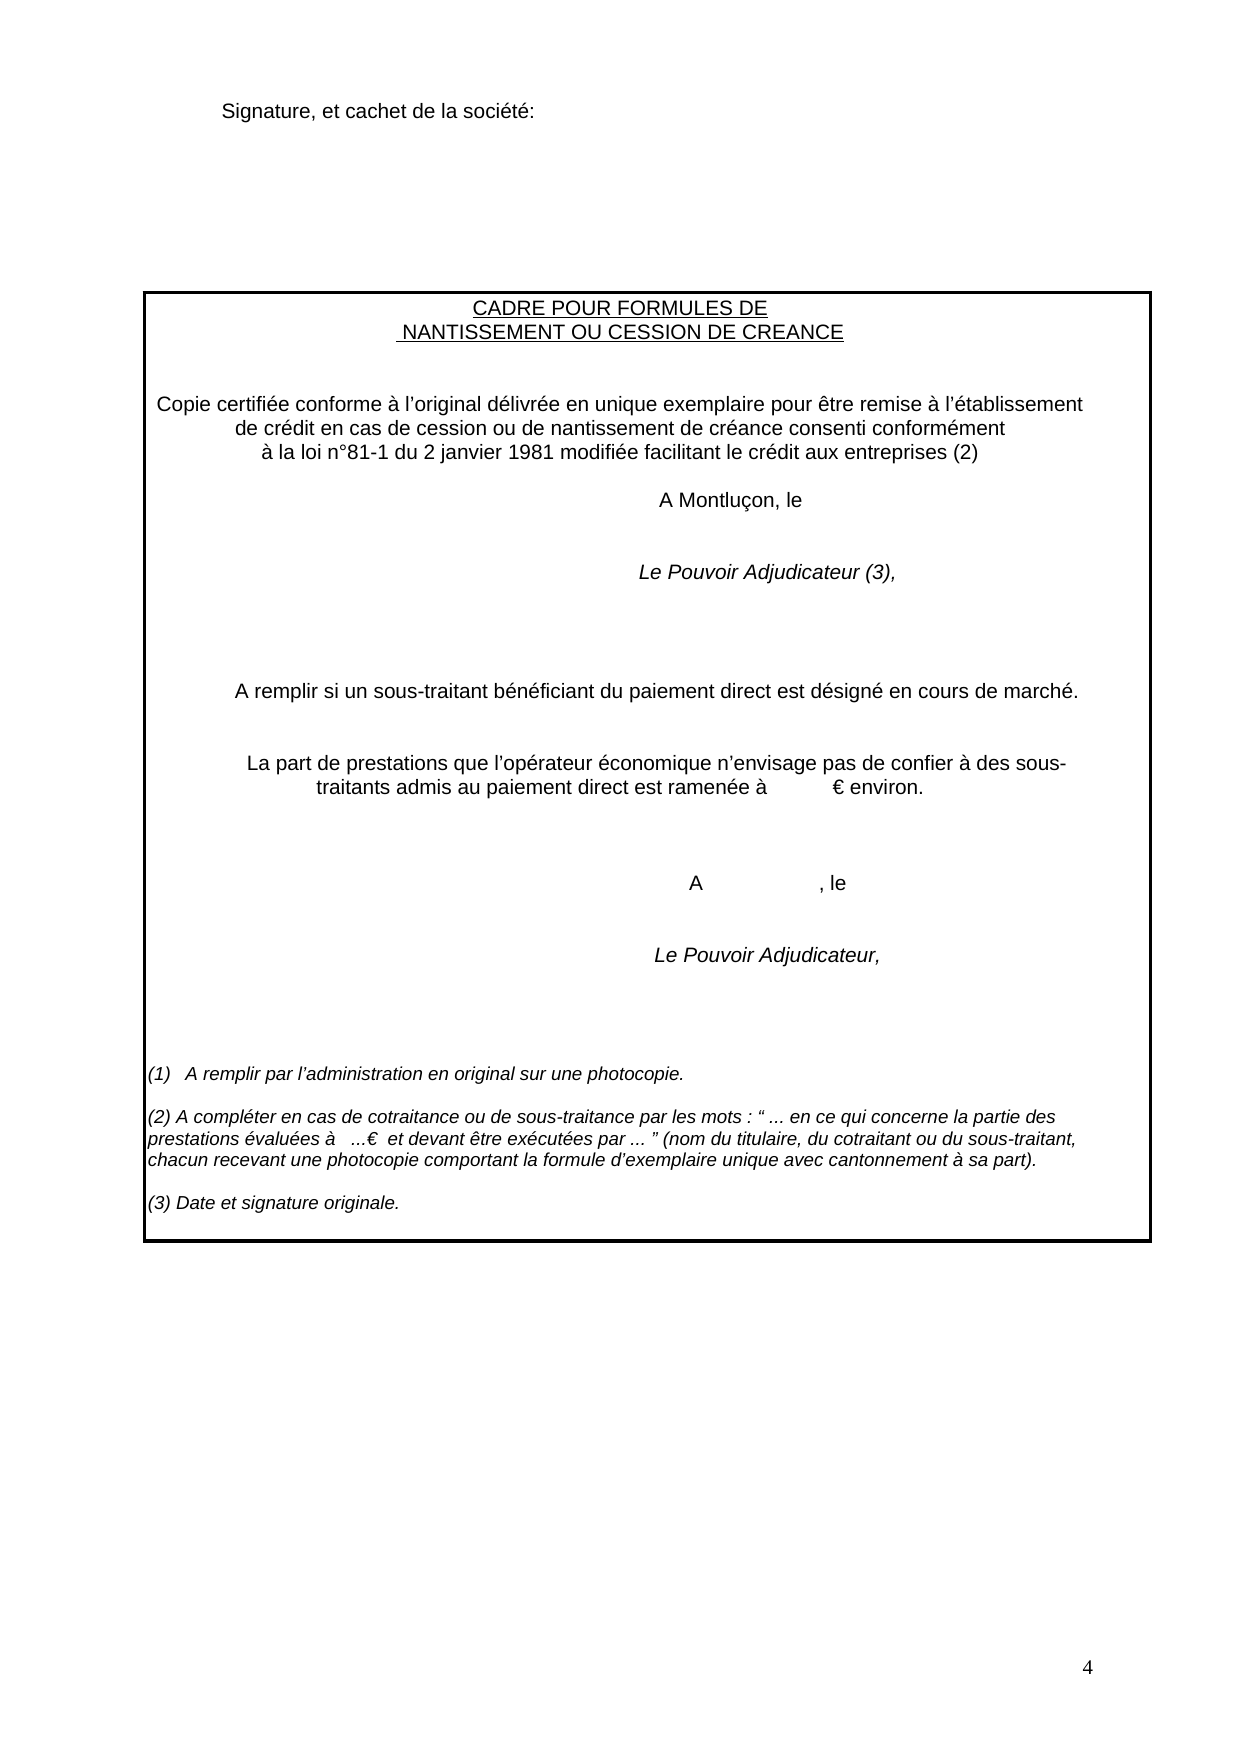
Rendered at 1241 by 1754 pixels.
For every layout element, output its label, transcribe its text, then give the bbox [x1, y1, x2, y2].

text Le Pouvoir Adjudicateur, [148, 943, 1093, 967]
list A remplir par l’administration en original sur une photocopie. [148, 1063, 1093, 1084]
text (2) A compléter en cas de cotraitance ou de sous-traitance par les mots : “ ... en ce qui concerne la partie des prestations évaluées à ...€ et devant être exécutées par ... ” (nom du titulaire, du cotraitant ou du sous-traitant, chacun recevant une photocopie comportant la formule d’exemplaire unique avec cantonnement à sa part). [148, 1106, 1093, 1170]
text CADRE POUR FORMULES DE [146, 294, 1149, 320]
text Copie certifiée conforme à l’original délivrée en unique exemplaire pour être remise à l’établissement de crédit en cas de cession ou de nantissement de créance consenti conformément [148, 392, 1093, 440]
text A , le [148, 871, 1093, 895]
text La part de prestations que l’opérateur économique n’envisage pas de confier à des sous-traitants admis au paiement direct est ramenée à € environ. [148, 751, 1093, 799]
text Signature, et cachet de la société: [148, 99, 1093, 123]
text Le Pouvoir Adjudicateur (3), [148, 559, 1093, 583]
text A Montluçon, le [148, 488, 1093, 512]
text à la loi n°81-1 du 2 janvier 1981 modifiée facilitant le crédit aux entreprises (2) [148, 440, 1093, 464]
text NANTISSEMENT OU CESSION DE CREANCE [148, 320, 1093, 344]
text A remplir si un sous-traitant bénéficiant du paiement direct est désigné en cours de marché. [148, 679, 1093, 703]
text (3) Date et signature originale. [148, 1192, 1093, 1213]
